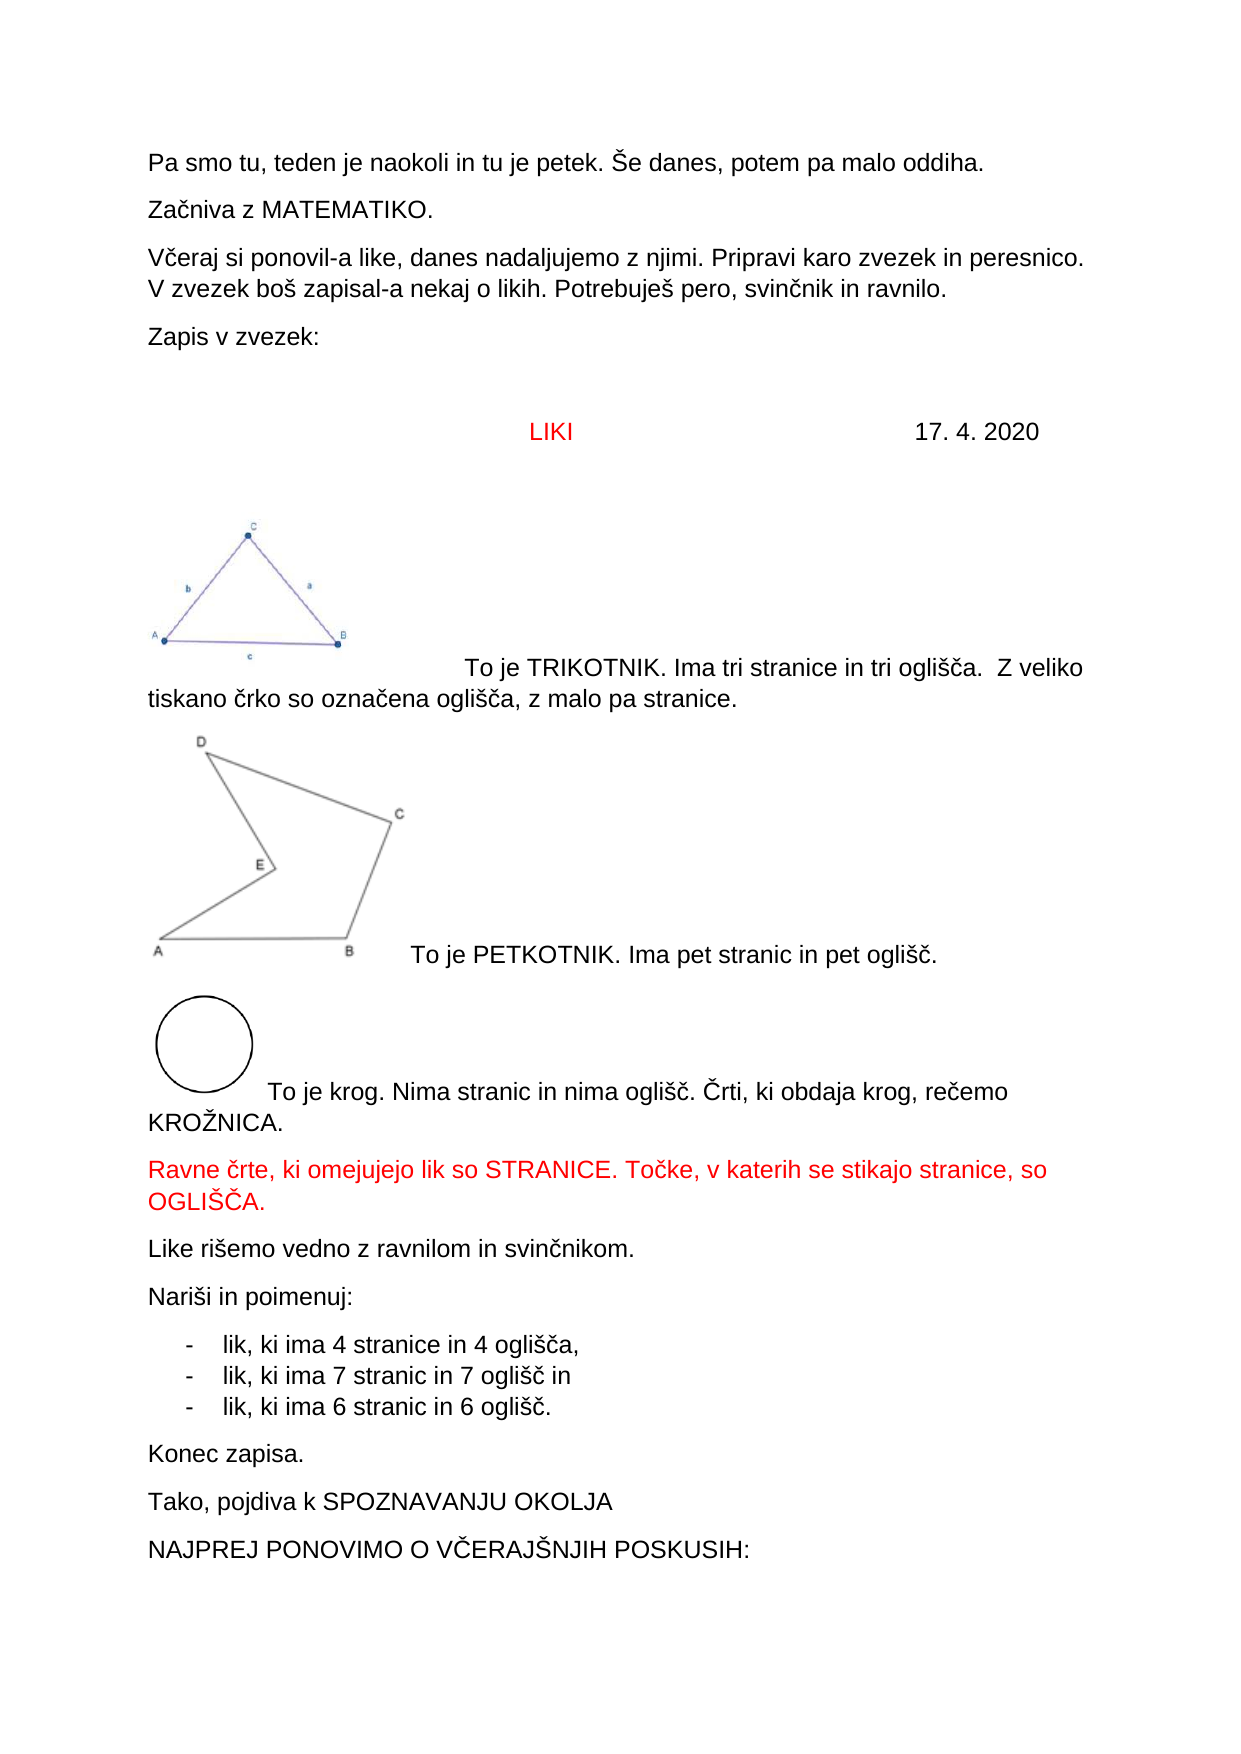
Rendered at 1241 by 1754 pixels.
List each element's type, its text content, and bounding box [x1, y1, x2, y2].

text LIKI 17. 4. 2020 [148, 417, 1093, 446]
text Tako, pojdiva k SPOZNAVANJU OKOLJA [148, 1487, 1093, 1516]
text To je krog. Nima stranic in nima oglišč. Črti, ki obdaja krog, rečemo KROŽNICA. [148, 988, 1093, 1136]
text Ravne črte, ki omejujejo lik so STRANICE. Točke, v katerih se stikajo stranice, so OGLIŠČA. [148, 1155, 1093, 1215]
list lik, ki ima 6 stranic in 6 oglišč. [185, 1392, 1093, 1420]
text To je TRIKOTNIK. Ima tri stranice in tri oglišča. Z veliko tiskano črko so označena oglišča, z malo pa stranice. [148, 513, 1093, 713]
picture [147, 732, 411, 964]
text Nariši in poimenuj: [148, 1282, 1093, 1311]
picture [147, 512, 361, 677]
text Včeraj si ponovil-a like, danes nadaljujemo z njimi. Pripravi karo zvezek in peresnico. V zvezek boš zapisal-a nekaj o likih. Potrebuješ pero, svinčnik in ravnilo. [148, 243, 1093, 303]
list lik, ki ima 4 stranice in 4 oglišča, [185, 1329, 1093, 1358]
list lik, ki ima 7 stranic in 7 oglišč in [185, 1361, 1093, 1389]
text Konec zapisa. [148, 1439, 1093, 1468]
text Pa smo tu, teden je naokoli in tu je petek. Še danes, potem pa malo oddiha. [148, 148, 1093, 176]
picture [147, 987, 260, 1101]
text Začniva z MATEMATIKO. [148, 195, 1093, 224]
text Like rišemo vedno z ravnilom in svinčnikom. [148, 1234, 1093, 1263]
text NAJPREJ PONOVIMO O VČERAJŠNJIH POSKUSIH: [148, 1535, 1093, 1563]
text Zapis v zvezek: [148, 322, 1093, 351]
